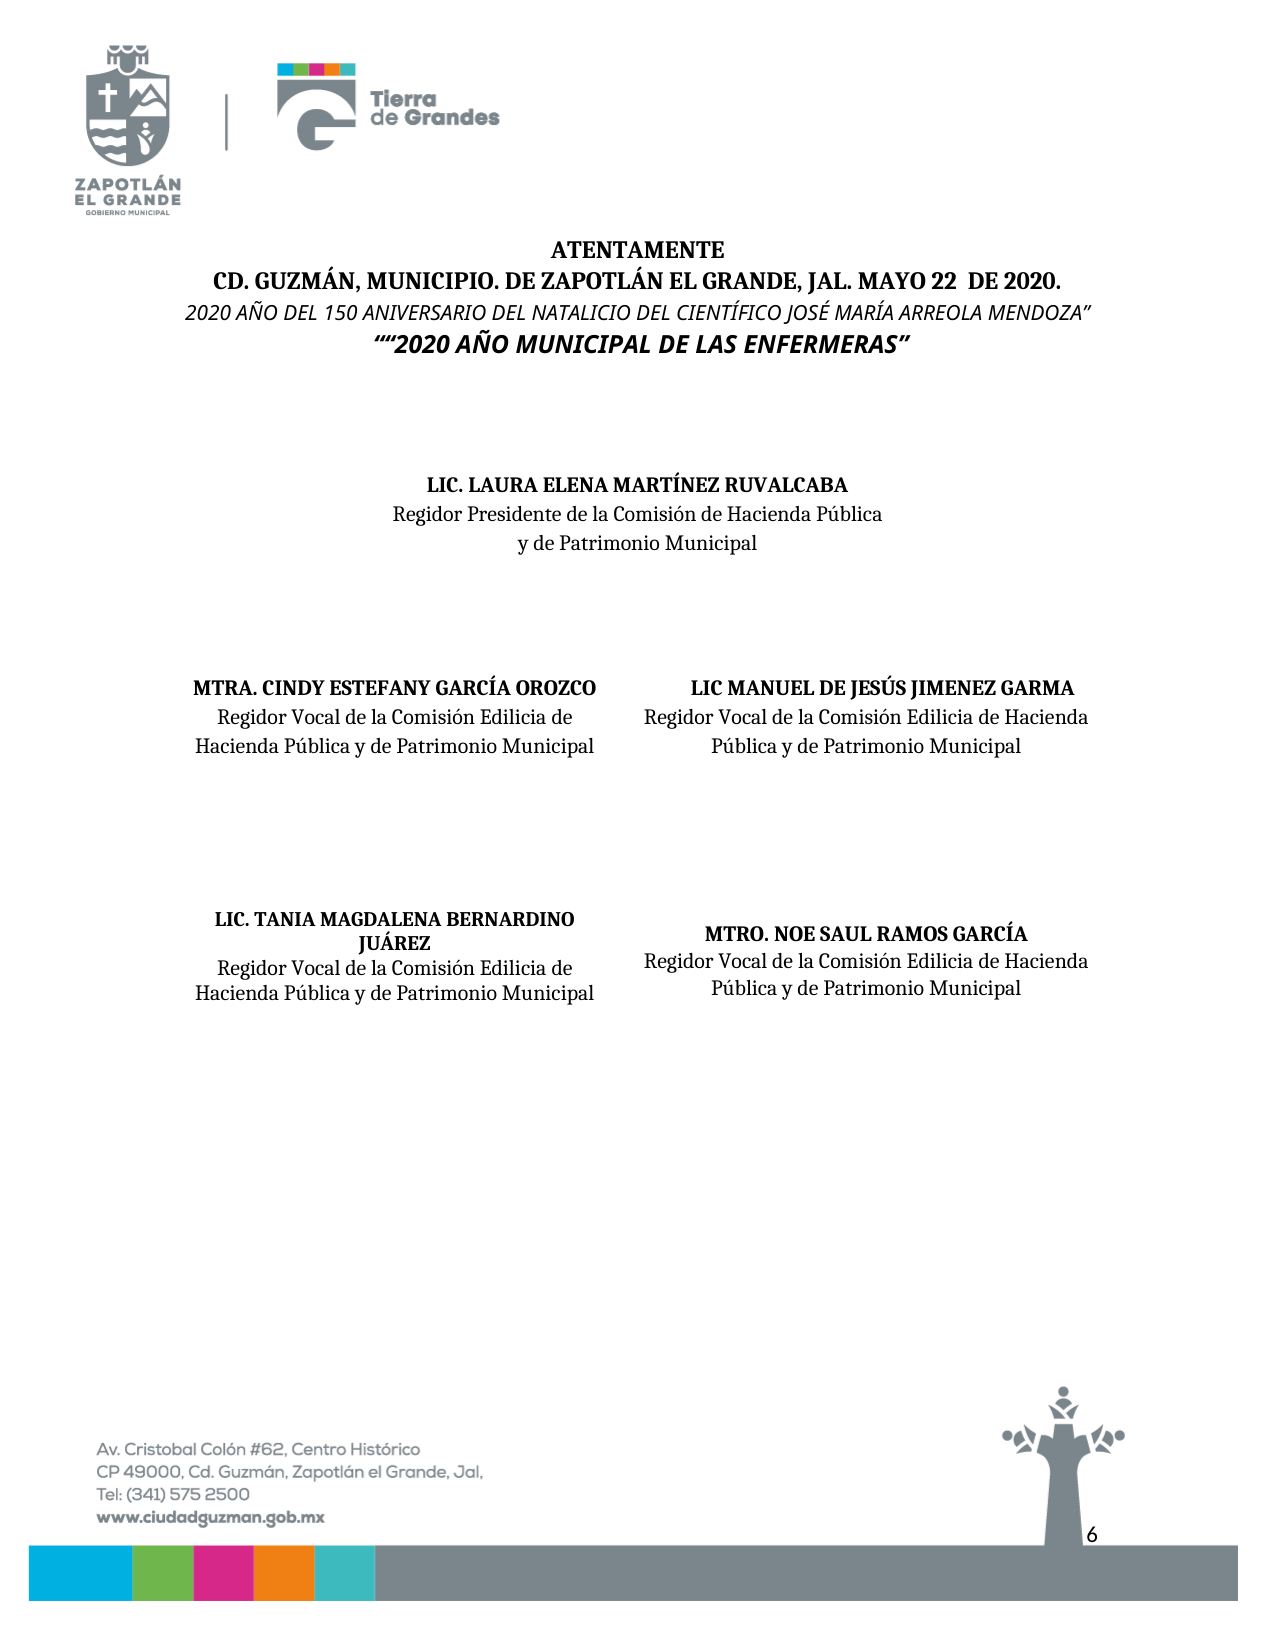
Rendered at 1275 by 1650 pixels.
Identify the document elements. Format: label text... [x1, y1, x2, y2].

table_header LIC MANUEL DE JESÚS JIMENEZ GARMA Regidor Vocal de la Comisión Edilicia de Hacienda Pública y de Patrimonio Municipal MTRO. NOE SAUL RAMOS GARCÍA Regidor Vocal de la Comisión Edilicia de Hacienda Pública y de Patrimonio Municipal [623, 676, 1109, 1006]
text ““2020 AÑO MUNICIPAL DE LAS ENFERMERAS” [177, 327, 1098, 361]
text CD. GUZMÁN, MUNICIPIO. DE ZAPOTLÁN EL GRANDE, JAL. MAYO 22 DE 2020. [177, 267, 1098, 296]
picture [0, 1366, 1275, 1650]
text 2020 AÑO DEL 150 ANIVERSARIO DEL NATALICIO DEL CIENTÍFICO JOSÉ MARÍA ARREOLA MENDOZA” [177, 298, 1098, 327]
picture [0, 0, 1275, 237]
text y de Patrimonio Municipal [177, 531, 1098, 556]
text Regidor Presidente de la Comisión de Hacienda Pública [177, 502, 1098, 527]
table_header MTRA. CINDY ESTEFANY GARCÍA OROZCO Regidor Vocal de la Comisión Edilicia de Hacienda Pública y de Patrimonio Municipal LIC. TANIA MAGDALENA BERNARDINO JUÁREZ Regidor Vocal de la Comisión Edilicia de Hacienda Pública y de Patrimonio Municipal [166, 676, 623, 1006]
text ATENTAMENTE [177, 236, 1098, 265]
text LIC. LAURA ELENA MARTÍNEZ RUVALCABA [177, 473, 1098, 498]
